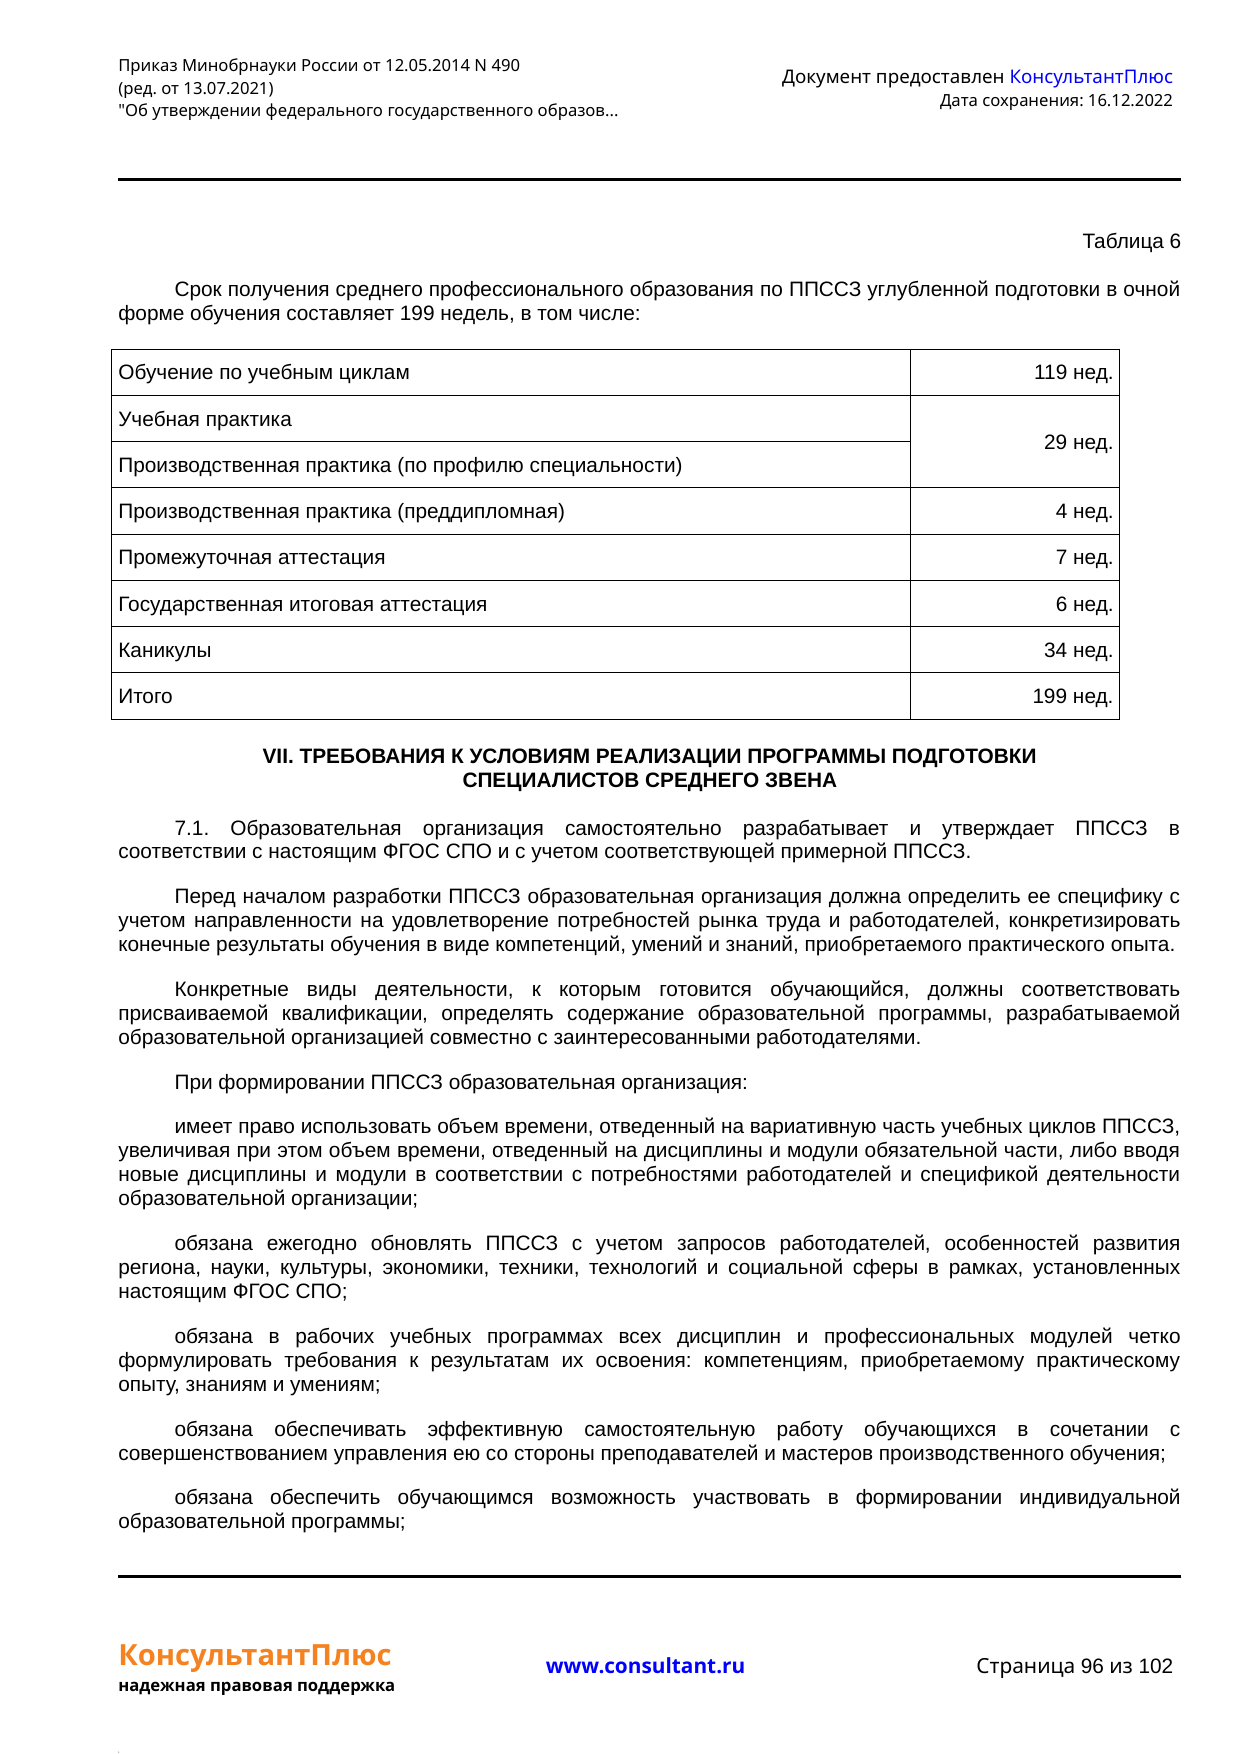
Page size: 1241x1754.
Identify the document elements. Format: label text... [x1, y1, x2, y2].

text 7.1. Образовательная организация самостоятельно разрабатывает и утверждает ППССЗ в соответствии с настоящим ФГОС СПО и с учетом соответствующей примерной ППССЗ. [118, 815, 1181, 863]
table_cell Учебная практика [112, 396, 910, 441]
text Срок получения среднего профессионального образования по ППССЗ углубленной подготовки в очной форме обучения составляет 199 недель, в том числе: [118, 277, 1181, 324]
text имеет право использовать объем времени, отведенный на вариативную часть учебных циклов ППССЗ, увеличивая при этом объем времени, отведенный на дисциплины и модули обязательной части, либо вводя новые дисциплины и модули в соответствии с потребностями работодателей и спецификой деятельности образовательной организации; [118, 1114, 1181, 1210]
table_header 119 нед. [911, 350, 1119, 395]
text Конкретные виды деятельности, к которым готовится обучающийся, должны соответствовать присваиваемой квалификации, определять содержание образовательной программы, разрабатываемой образовательной организацией совместно с заинтересованными работодателями. [118, 977, 1181, 1049]
table_cell Промежуточная аттестация [112, 535, 910, 580]
table_cell Производственная практика (преддипломная) [112, 488, 910, 533]
text обязана в рабочих учебных программах всех дисциплин и профессиональных модулей четко формулировать требования к результатам их освоения: компетенциям, приобретаемому практическому опыту, знаниям и умениям; [118, 1324, 1181, 1396]
table_cell Производственная практика (по профилю специальности) [112, 442, 910, 487]
text обязана обеспечивать эффективную самостоятельную работу обучающихся в сочетании с совершенствованием управления ею со стороны преподавателей и мастеров производственного обучения; [118, 1416, 1181, 1464]
text При формировании ППССЗ образовательная организация: [118, 1069, 1181, 1093]
table_cell Итого [112, 673, 910, 718]
table_cell 6 нед. [911, 581, 1119, 626]
table_cell 29 нед. [911, 396, 1119, 487]
text обязана ежегодно обновлять ППССЗ с учетом запросов работодателей, особенностей развития региона, науки, культуры, экономики, техники, технологий и социальной сферы в рамках, установленных настоящим ФГОС СПО; [118, 1231, 1181, 1303]
table_cell Каникулы [112, 627, 910, 672]
table_cell 34 нед. [911, 627, 1119, 672]
table_header Обучение по учебным циклам [112, 350, 910, 395]
table_cell 7 нед. [911, 535, 1119, 580]
text обязана обеспечить обучающимся возможность участвовать в формировании индивидуальной образовательной программы; [118, 1485, 1181, 1533]
table_cell Государственная итоговая аттестация [112, 581, 910, 626]
table_cell 4 нед. [911, 488, 1119, 533]
text Таблица 6 [118, 229, 1181, 253]
title СПЕЦИАЛИСТОВ СРЕДНЕГО ЗВЕНА [118, 767, 1181, 791]
title VII. ТРЕБОВАНИЯ К УСЛОВИЯМ РЕАЛИЗАЦИИ ПРОГРАММЫ ПОДГОТОВКИ [118, 743, 1181, 767]
table_cell 199 нед. [911, 673, 1119, 718]
text Перед началом разработки ППССЗ образовательная организация должна определить ее специфику с учетом направленности на удовлетворение потребностей рынка труда и работодателей, конкретизировать конечные результаты обучения в виде компетенций, умений и знаний, приобретаемого практического опыта. [118, 884, 1181, 956]
